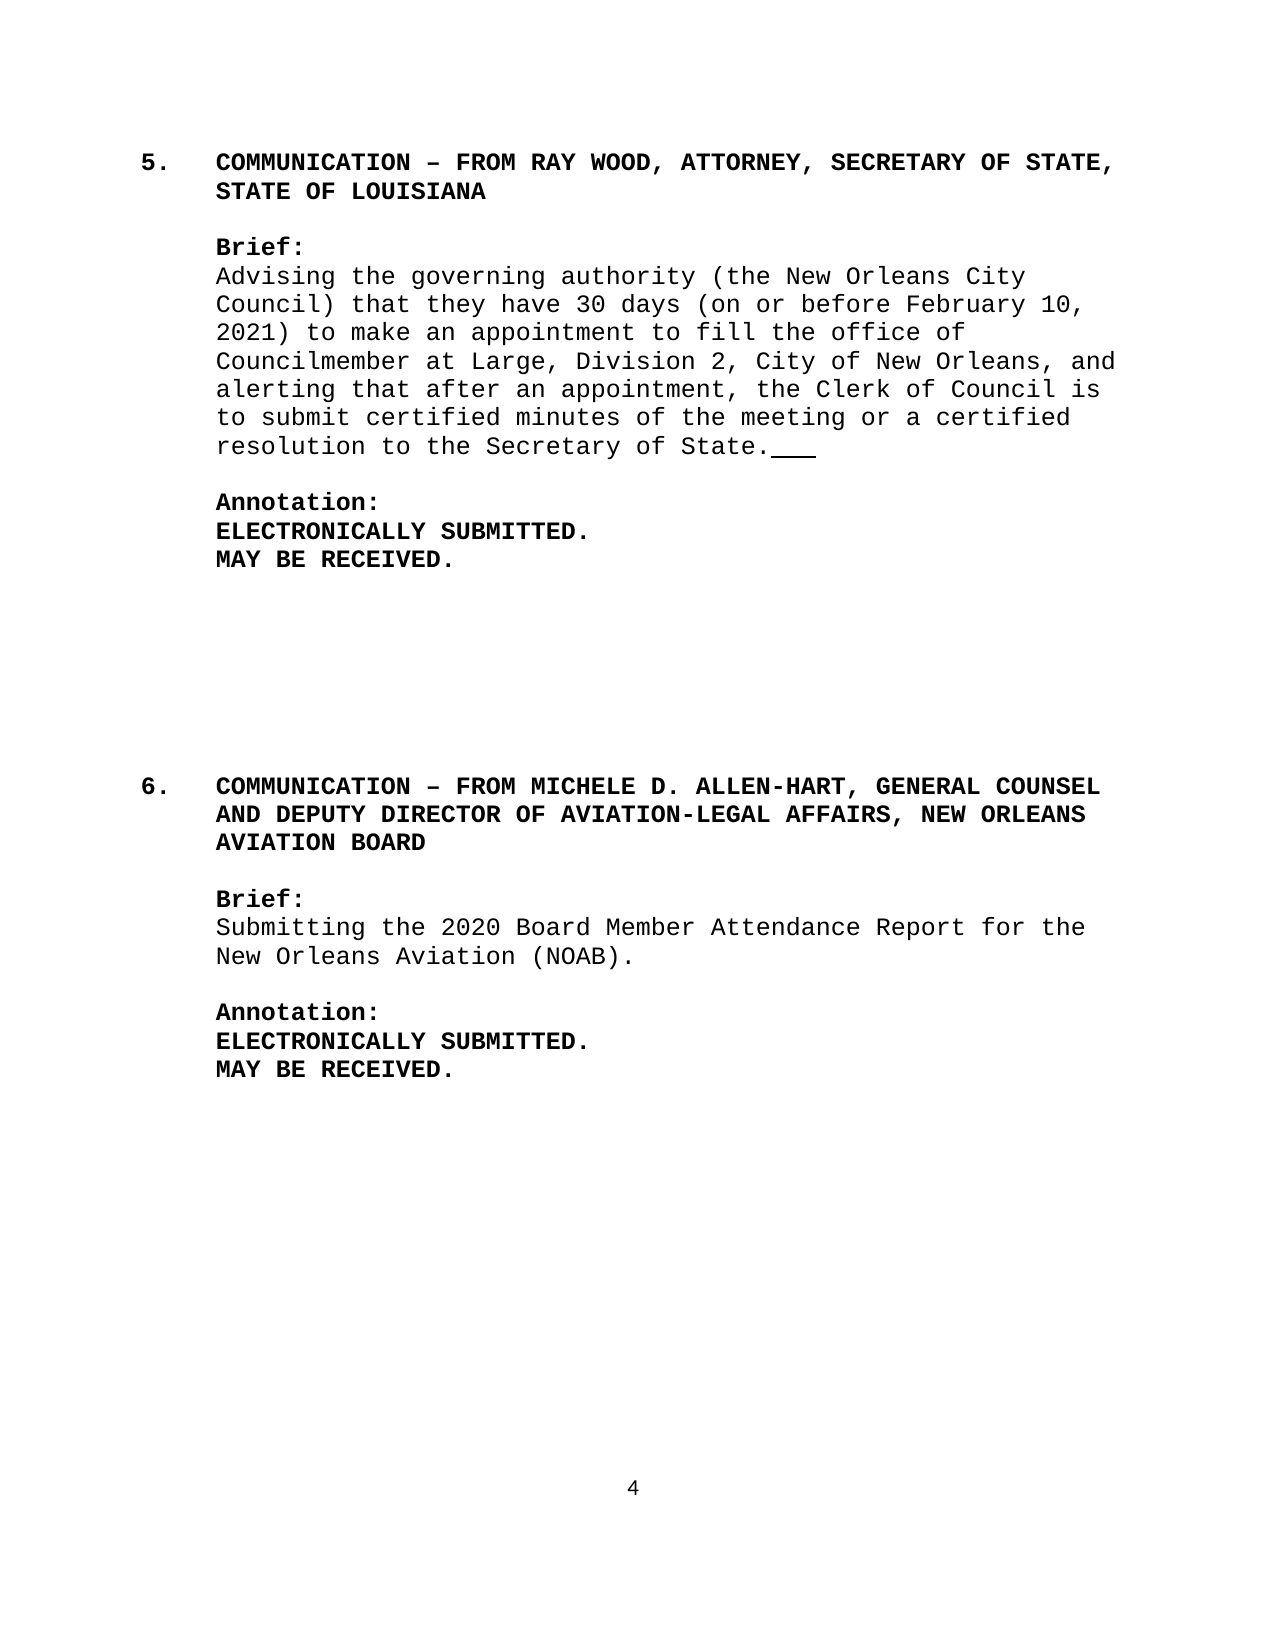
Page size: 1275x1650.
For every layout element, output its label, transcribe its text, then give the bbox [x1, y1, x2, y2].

text MAY BE RECEIVED. [141, 547, 1125, 575]
list COMMUNICATION – FROM MICHELE D. ALLEN-HART, GENERAL COUNSEL AND DEPUTY DIRECTOR OF AVIATION-LEGAL AFFAIRS, NEW ORLEANS AVIATION BOARD [141, 773, 1125, 858]
text ELECTRONICALLY SUBMITTED. [141, 1028, 1125, 1057]
text Brief: [141, 235, 1125, 263]
text MAY BE RECEIVED. [141, 1057, 1125, 1085]
list COMMUNICATION – FROM RAY WOOD, ATTORNEY, SECRETARY OF STATE, STATE OF LOUISIANA [141, 150, 1125, 207]
list Annotation: [141, 1000, 1125, 1028]
list Annotation: [141, 490, 1125, 518]
text ELECTRONICALLY SUBMITTED. [141, 518, 1125, 547]
text Brief: [141, 887, 1125, 915]
text Submitting the 2020 Board Member Attendance Report for the New Orleans Aviation (NOAB). [216, 915, 1125, 972]
text Advising the governing authority (the New Orleans City Council) that they have 30 days (on or before February 10, 2021) to make an appointment to fill the office of Councilmember at Large, Division 2, City of New Orleans, and alerting that after an appointment, the Clerk of Council is to submit certified minutes of the meeting or a certified resolution to the Secretary of State. [216, 263, 1125, 462]
